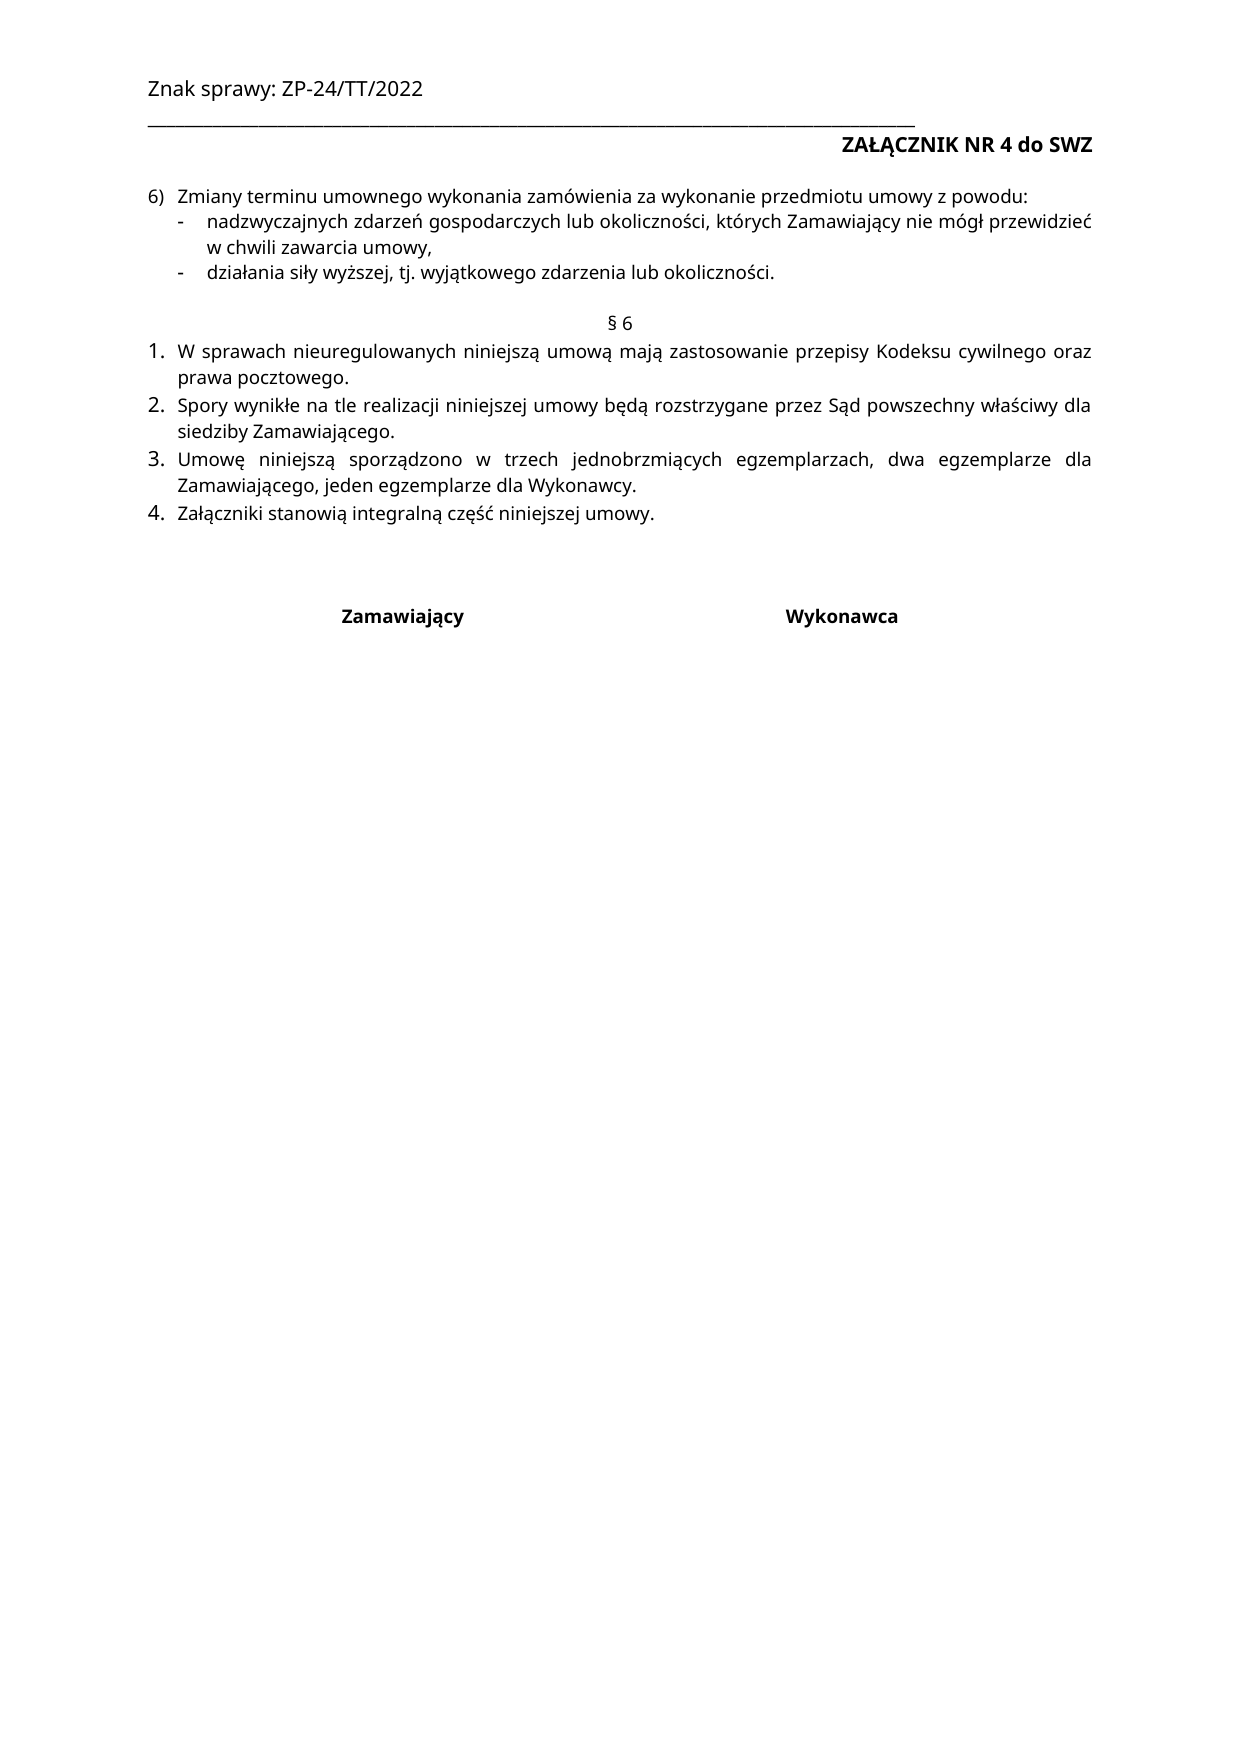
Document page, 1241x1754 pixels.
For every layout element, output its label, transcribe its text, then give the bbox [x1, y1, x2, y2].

text Zamawiający Wykonawca [148, 603, 1093, 629]
text § 6 [148, 311, 1093, 336]
list W sprawach nieuregulowanych niniejszą umową mają zastosowanie przepisy Kodeksu cywilnego oraz prawa pocztowego. [148, 336, 1093, 390]
list Załączniki stanowią integralną część niniejszej umowy. [148, 498, 1093, 527]
list Zmiany terminu umownego wykonania zamówienia za wykonanie przedmiotu umowy z powodu: [148, 183, 1093, 209]
list działania siły wyższej, tj. wyjątkowego zdarzenia lub okoliczności. [177, 260, 1093, 285]
list nadzwyczajnych zdarzeń gospodarczych lub okoliczności, których Zamawiający nie mógł przewidzieć w chwili zawarcia umowy, [177, 209, 1093, 260]
list Spory wynikłe na tle realizacji niniejszej umowy będą rozstrzygane przez Sąd powszechny właściwy dla siedziby Zamawiającego. [148, 390, 1093, 444]
list Umowę niniejszą sporządzono w trzech jednobrzmiących egzemplarzach, dwa egzemplarze dla Zamawiającego, jeden egzemplarze dla Wykonawcy. [148, 444, 1093, 498]
